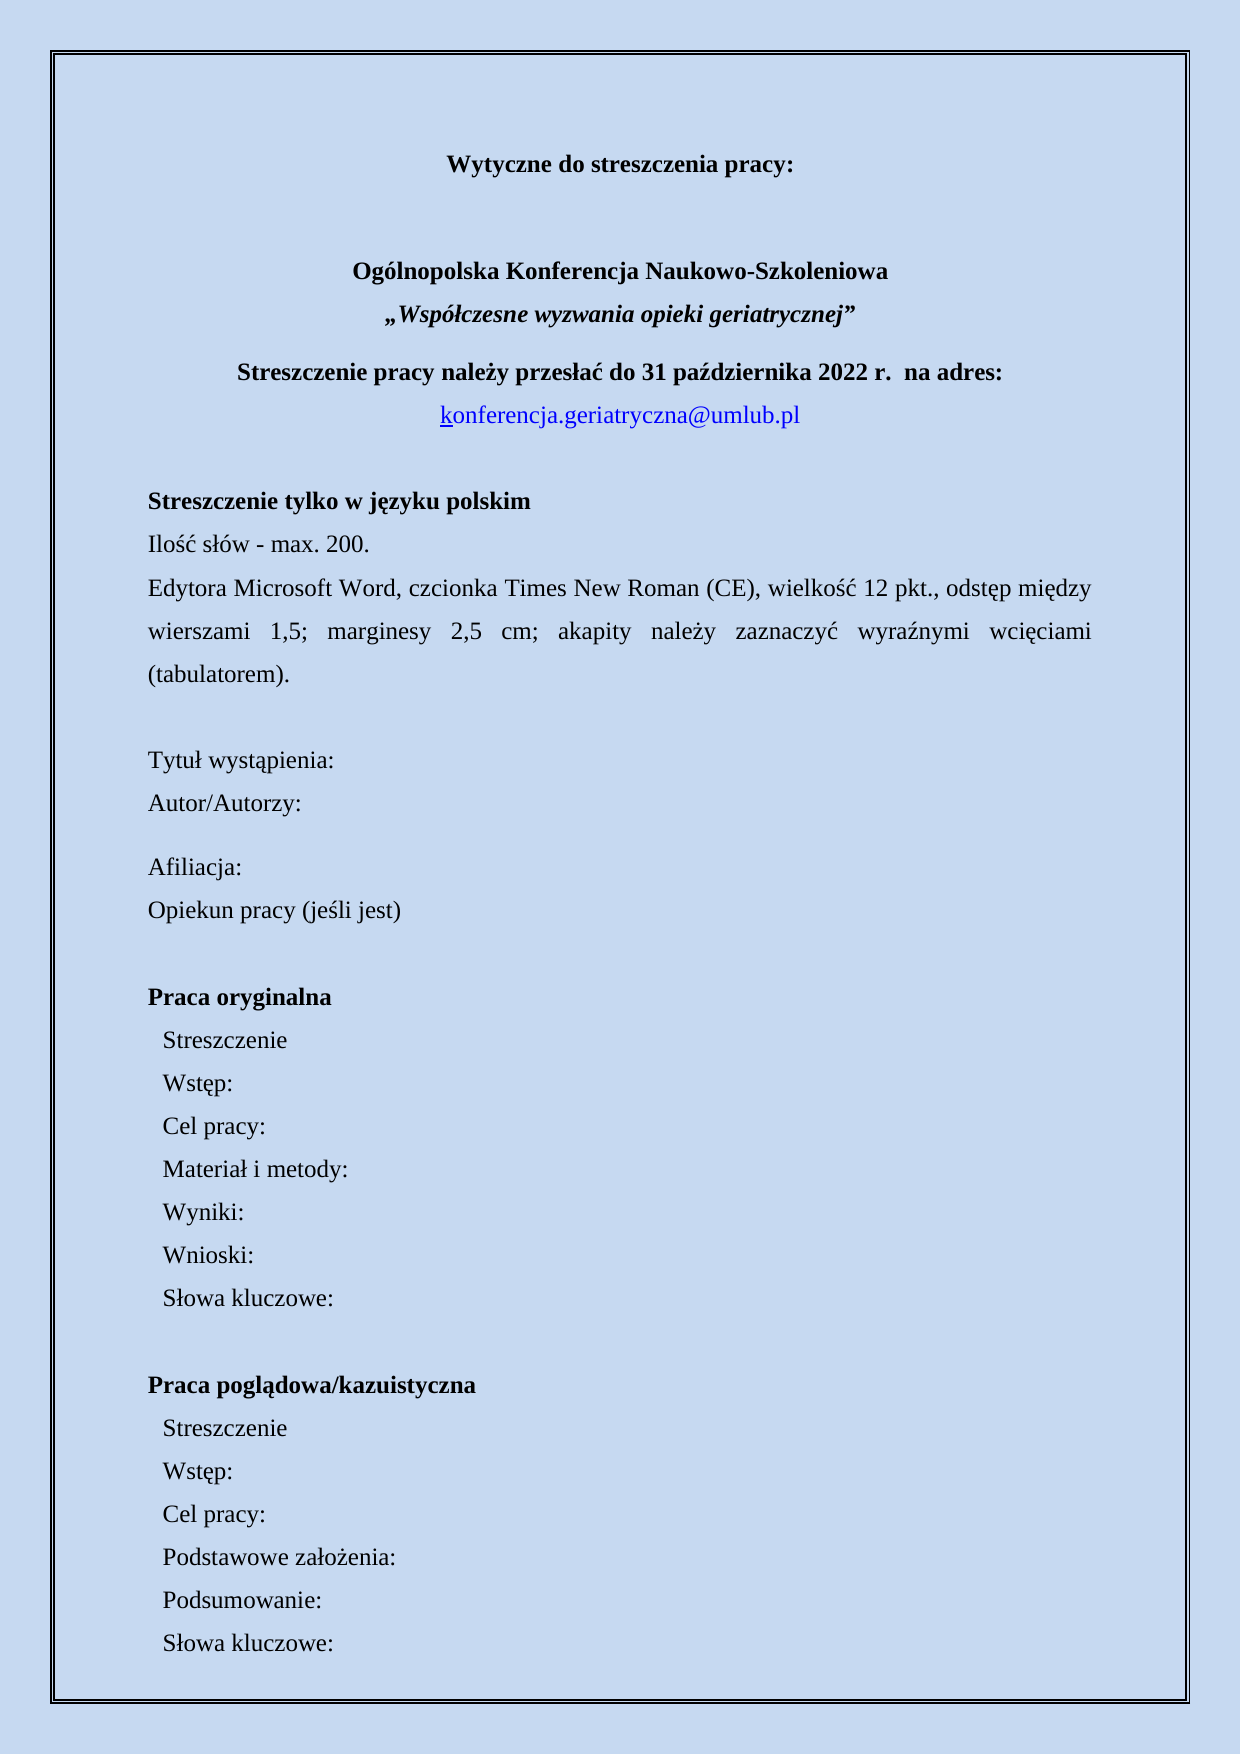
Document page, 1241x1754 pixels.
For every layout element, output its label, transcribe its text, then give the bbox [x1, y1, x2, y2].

text Edytora Microsoft Word, czcionka Times New Roman (CE), wielkość 12 pkt., odstęp między wierszami 1,5; marginesy 2,5 cm; akapity należy zaznaczyć wyraźnymi wcięciami (tabulatorem). [148, 573, 1092, 688]
text Streszczenie pracy należy przesłać do 31 października 2022 r. na adres: [148, 357, 1092, 386]
text Ilość słów - max. 200. [148, 529, 1092, 558]
text Słowa kluczowe: [162, 1283, 1092, 1312]
text Tytuł wystąpienia: [148, 745, 1092, 774]
text Ogólnopolska Konferencja Naukowo-Szkoleniowa [148, 256, 1092, 285]
text Cel pracy: [162, 1499, 1092, 1528]
text Streszczenie [162, 1413, 1092, 1442]
text Podsumowanie: [162, 1585, 1092, 1614]
text konferencja.geriatryczna@umlub.pl [148, 400, 1092, 429]
text Cel pracy: [162, 1111, 1092, 1140]
text Wytyczne do streszczenia pracy: [148, 149, 1092, 178]
text Praca poglądowa/kazuistyczna [148, 1370, 1092, 1398]
text Streszczenie [162, 1025, 1092, 1053]
text Wnioski: [162, 1240, 1092, 1269]
text Materiał i metody: [162, 1154, 1092, 1183]
text Wstęp: [162, 1456, 1092, 1485]
text Afiliacja: [148, 852, 1092, 881]
text Autor/Autorzy: [148, 788, 1092, 817]
text Streszczenie tylko w języku polskim [148, 486, 1092, 515]
text Wstęp: [162, 1068, 1092, 1097]
text Praca oryginalna [148, 982, 1092, 1010]
text Podstawowe założenia: [162, 1542, 1092, 1571]
text „Współczesne wyzwania opieki geriatrycznej” [148, 299, 1092, 328]
text Słowa kluczowe: [162, 1628, 1092, 1657]
text Wyniki: [162, 1197, 1092, 1226]
text Opiekun pracy (jeśli jest) [148, 895, 1092, 924]
